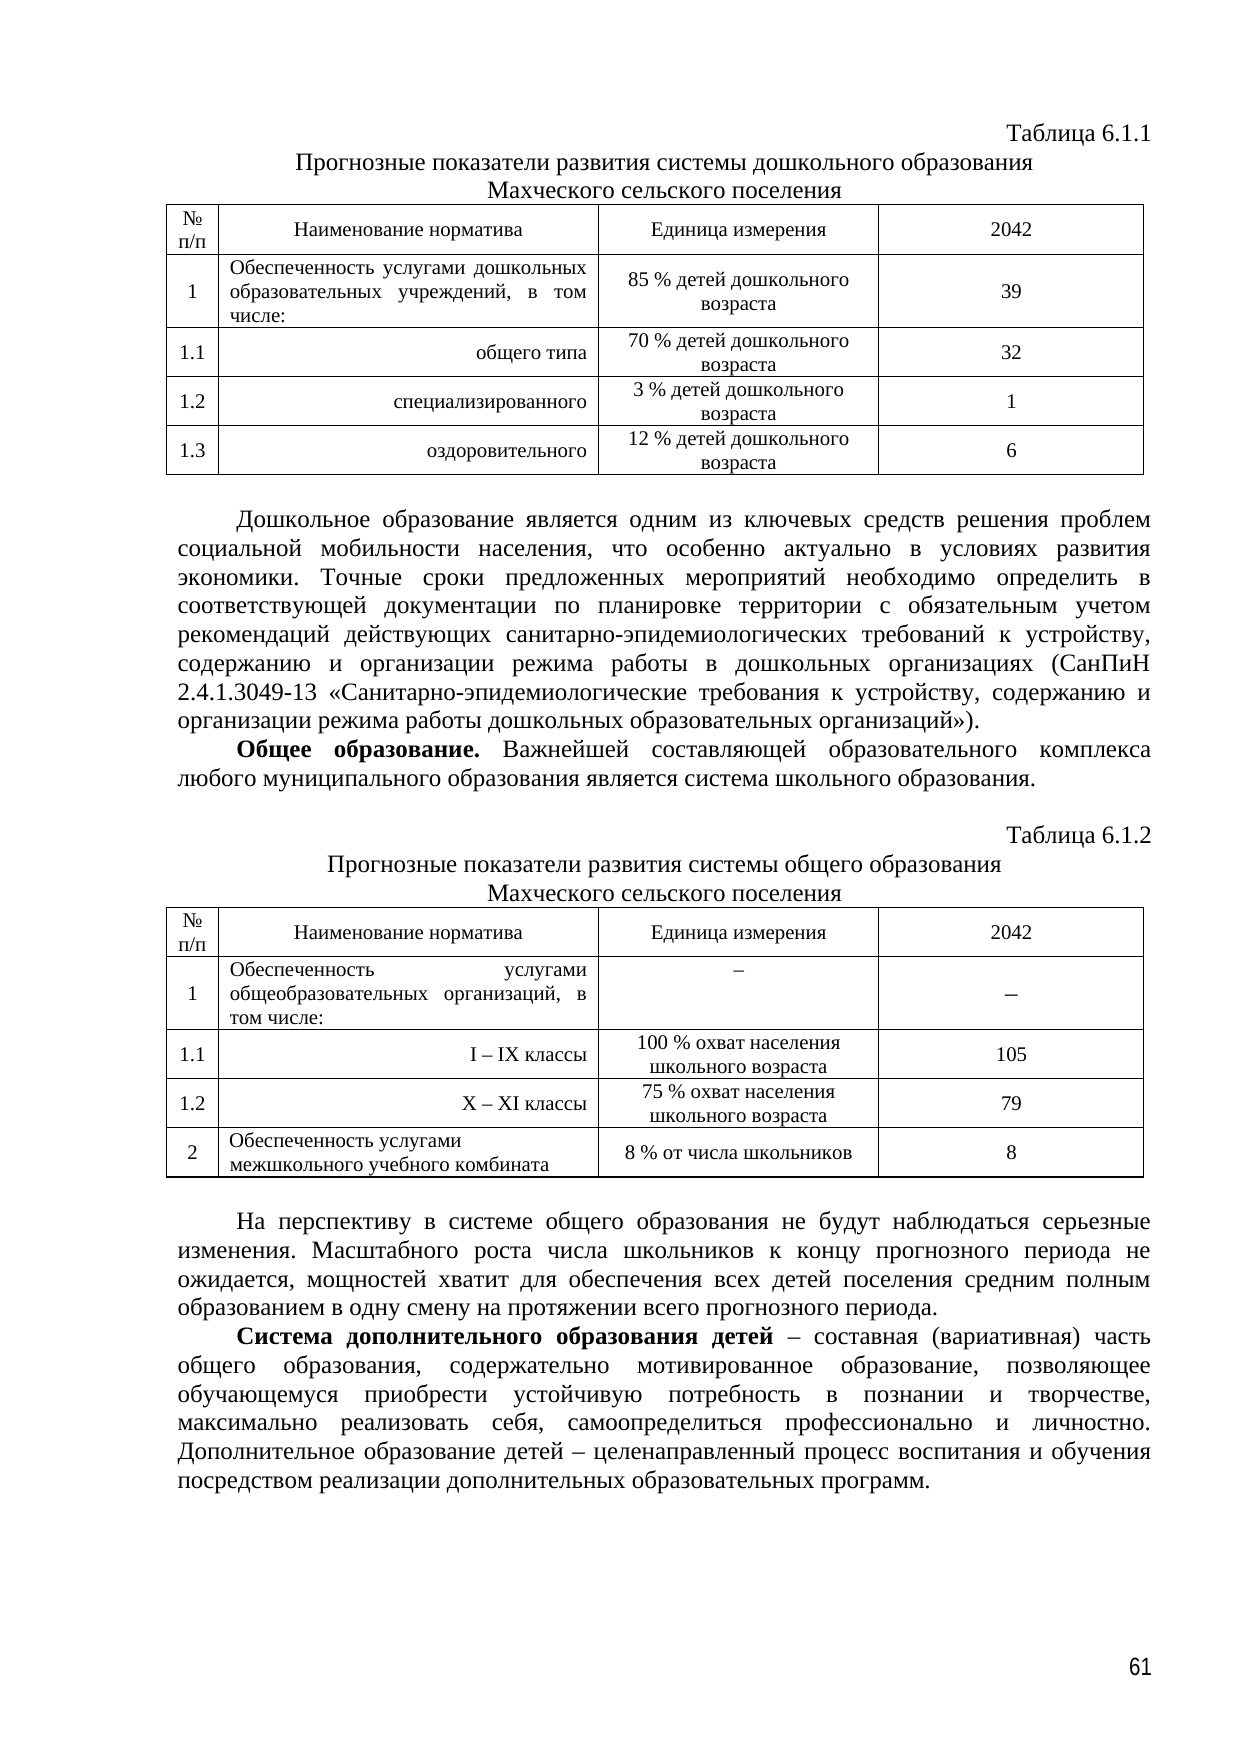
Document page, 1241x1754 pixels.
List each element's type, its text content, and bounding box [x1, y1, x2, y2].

table_header Наименование норматива [219, 908, 598, 956]
table_cell 1 [879, 377, 1143, 425]
table_cell 105 [879, 1030, 1143, 1078]
table_cell 2 [167, 1128, 218, 1176]
table_cell 79 [879, 1079, 1143, 1127]
table_cell – [879, 957, 1143, 1029]
table_cell X – XI классы [219, 1079, 598, 1127]
table_header № п/п [167, 908, 218, 956]
table_cell специализированного [219, 377, 598, 425]
text Махческого сельского поселения [177, 176, 1152, 204]
text Дошкольное образование является одним из ключевых средств решения проблем социальной мобильности населения, что особенно актуально в условиях развития экономики. Точные сроки предложенных мероприятий необходимо определить в соответствующей документации по планировке территории с обязательным учетом рекомендаций действующих санитарно-эпидемиологических требований к устройству, содержанию и организации режима работы в дошкольных организациях (СанПиН 2.4.1.3049-13 «Санитарно-эпидемиологические требования к устройству, содержанию и организации режима работы дошкольных образовательных организаций»). [177, 504, 1152, 734]
table_cell 75 % охват населения школьного возраста [599, 1079, 878, 1127]
table_cell – [599, 957, 878, 1029]
table_header Единица измерения [599, 205, 878, 253]
table_header 2042 [879, 908, 1143, 956]
table_cell общего типа [219, 328, 598, 376]
table_cell I – IX классы [219, 1030, 598, 1078]
text Общее образование. Важнейшей составляющей образовательного комплекса любого муниципального образования является система школьного образования. [177, 734, 1152, 792]
text Махческого сельского поселения [177, 878, 1152, 907]
table_cell 85 % детей дошкольного возраста [599, 255, 878, 327]
table_cell Обеспеченность услугами общеобразовательных организаций, в том числе: [219, 957, 598, 1029]
text Прогнозные показатели развития системы общего образования [177, 849, 1152, 878]
table_cell 39 [879, 255, 1143, 327]
table_cell 1.1 [167, 328, 218, 376]
table_header 2042 [879, 205, 1143, 253]
table_cell 1.2 [167, 377, 218, 425]
table_cell 3 % детей дошкольного возраста [599, 377, 878, 425]
table_cell 1 [167, 957, 218, 1029]
text Таблица 6.1.1 [266, 118, 1152, 147]
table_header Наименование норматива [219, 205, 598, 253]
text Система дополнительного образования детей – составная (вариативная) часть общего образования, содержательно мотивированное образование, позволяющее обучающемуся приобрести устойчивую потребность в познании и творчестве, максимально реализовать себя, самоопределиться профессионально и личностно. Дополнительное образование детей – целенаправленный процесс воспитания и обучения посредством реализации дополнительных образовательных программ. [177, 1321, 1152, 1494]
table_cell 1 [167, 255, 218, 327]
table_cell 1.3 [167, 426, 218, 474]
table_cell 12 % детей дошкольного возраста [599, 426, 878, 474]
text Прогнозные показатели развития системы дошкольного образования [177, 147, 1152, 176]
table_cell Обеспеченность услугами межшкольного учебного комбината [219, 1128, 598, 1176]
table_cell 8 [879, 1128, 1143, 1176]
table_cell 32 [879, 328, 1143, 376]
table_cell 70 % детей дошкольного возраста [599, 328, 878, 376]
table_cell 100 % охват населения школьного возраста [599, 1030, 878, 1078]
table_cell 1.1 [167, 1030, 218, 1078]
table_cell 8 % от числа школьников [599, 1128, 878, 1176]
table_header № п/п [167, 205, 218, 253]
text На перспективу в системе общего образования не будут наблюдаться серьезные изменения. Масштабного роста числа школьников к концу прогнозного периода не ожидается, мощностей хватит для обеспечения всех детей поселения средним полным образованием в одну смену на протяжении всего прогнозного периода. [177, 1206, 1152, 1321]
table_cell оздоровительного [219, 426, 598, 474]
table_cell 6 [879, 426, 1143, 474]
table_cell Обеспеченность услугами дошкольных образовательных учреждений, в том числе: [219, 255, 598, 327]
table_cell 1.2 [167, 1079, 218, 1127]
text Таблица 6.1.2 [266, 820, 1152, 849]
table_header Единица измерения [599, 908, 878, 956]
